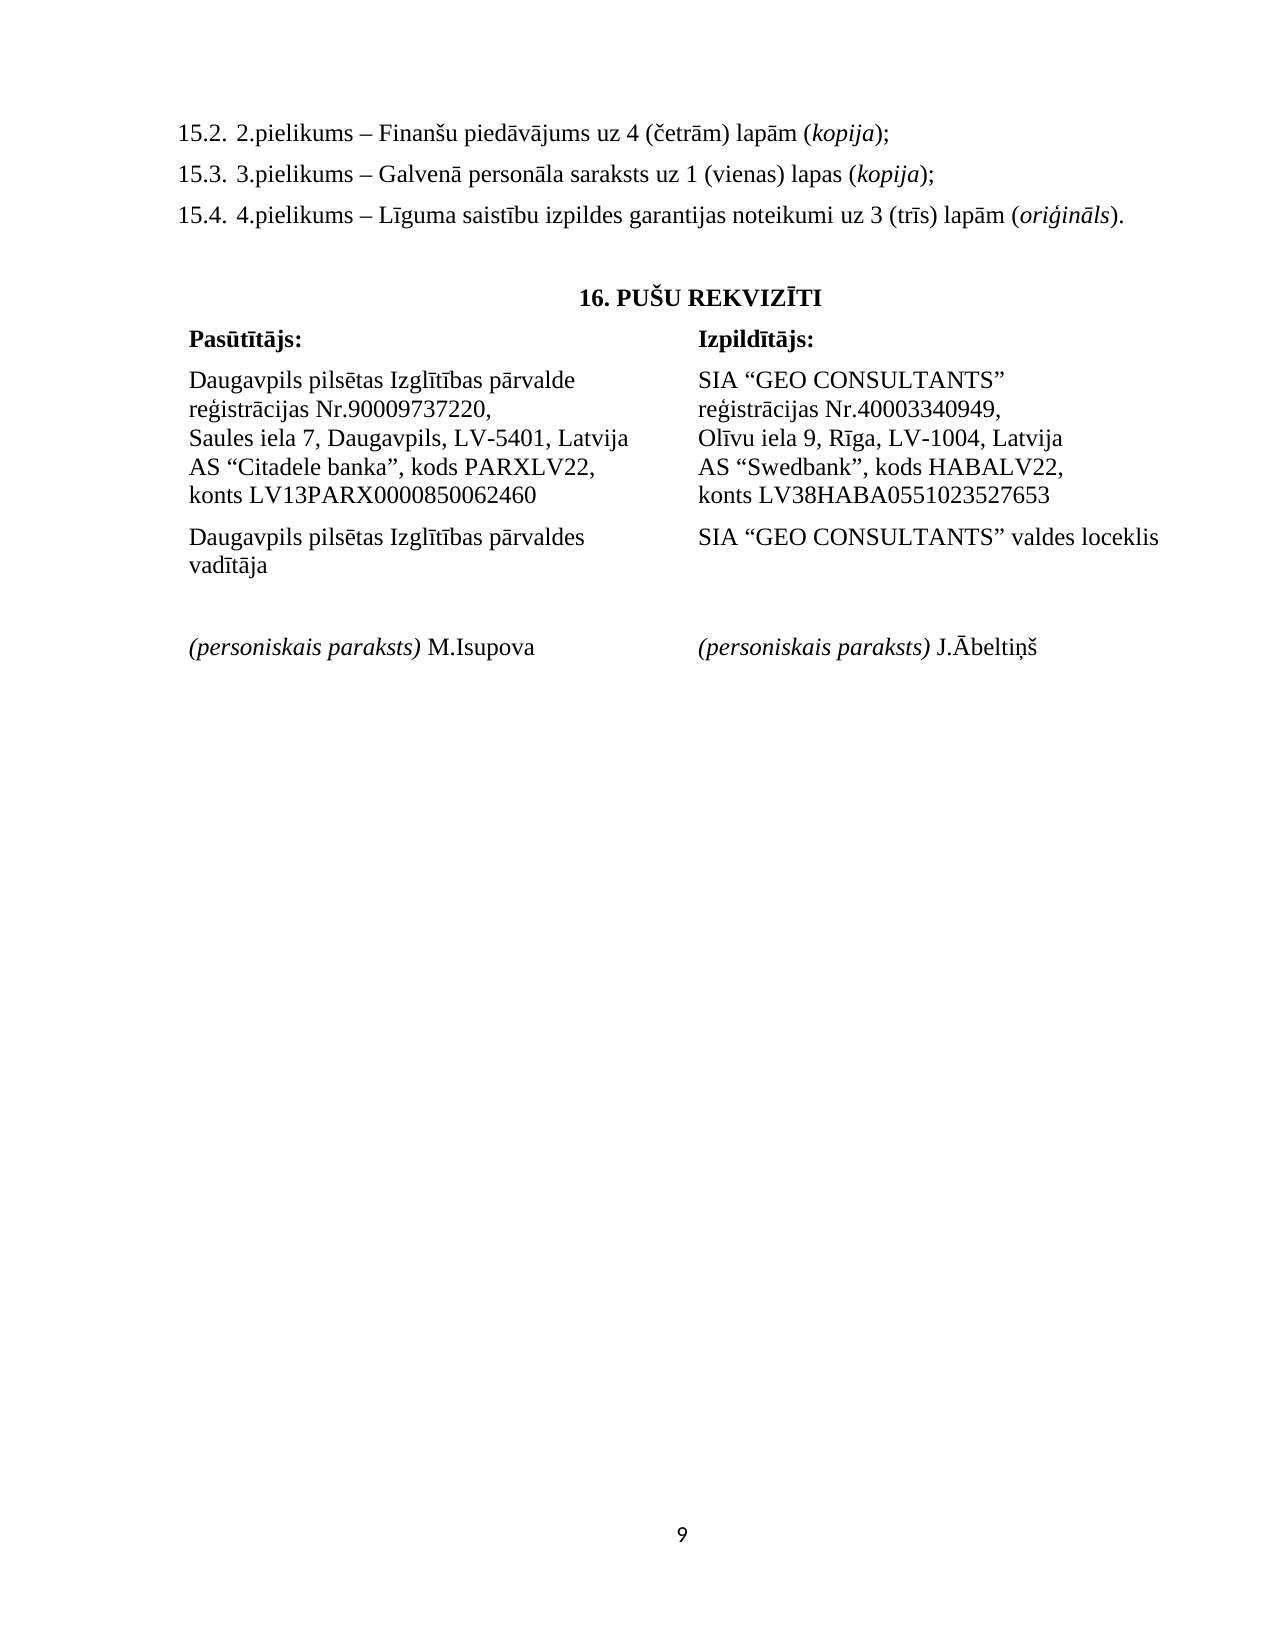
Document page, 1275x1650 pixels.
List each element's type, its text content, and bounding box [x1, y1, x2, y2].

list 3.pielikums – Galvenā personāla saraksts uz 1 (vienas) lapas (kopija); [177, 159, 1186, 188]
table_header Izpildītājs: SIA “GEO CONSULTANTS” reģistrācijas Nr.40003340949, Olīvu iela 9, Rīga, LV-1004, Latvija AS “Swedbank”, kods HABALV22, konts LV38HABA0551023527653 SIA “GEO CONSULTANTS” valdes loceklis (personiskais paraksts) J.Ābeltiņš [687, 324, 1196, 674]
list 2.pielikums – Finanšu piedāvājums uz 4 (četrām) lapām (kopija); [177, 118, 1186, 147]
list PUŠU REKVIZĪTI [215, 283, 1186, 312]
list 4.pielikums – Līguma saistību izpildes garantijas noteikumi uz 3 (trīs) lapām (oriģināls). [177, 201, 1186, 229]
table_header Pasūtītājs: Daugavpils pilsētas Izglītības pārvalde reģistrācijas Nr.90009737220, Saules iela 7, Daugavpils, LV-5401, Latvija AS “Citadele banka”, kods PARXLV22, konts LV13PARX0000850062460 Daugavpils pilsētas Izglītības pārvaldes vadītāja (personiskais paraksts) M.Isupova [177, 324, 687, 674]
